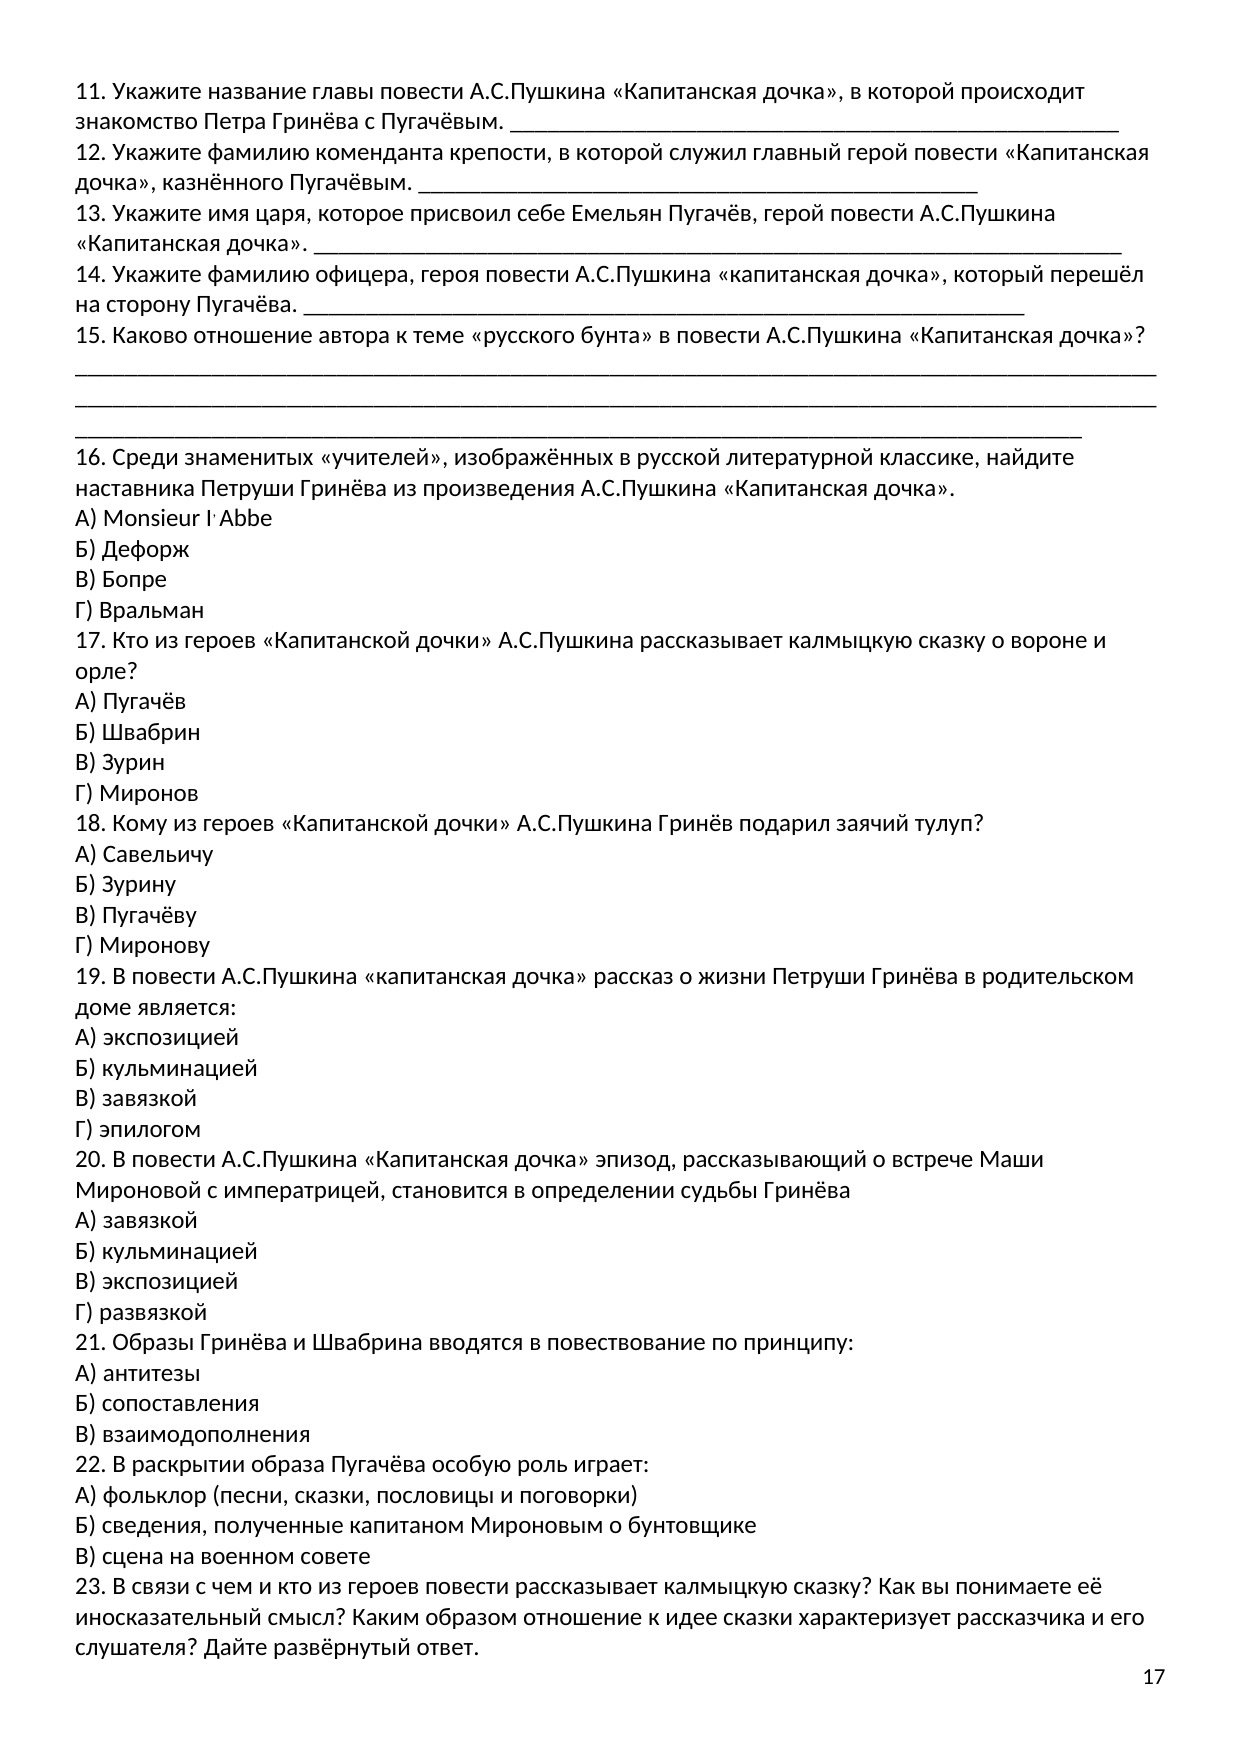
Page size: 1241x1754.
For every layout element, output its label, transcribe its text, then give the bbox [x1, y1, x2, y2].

text 12. Укажите фамилию коменданта крепости, в которой служил главный герой повести «Капитанская дочка», казнённого Пугачёвым. _____________________________________________ [75, 136, 1165, 197]
text 18. Кому из героев «Капитанской дочки» А.С.Пушкина Гринёв подарил заячий тулуп? [75, 807, 1165, 838]
text А) Пугачёв [75, 685, 1165, 716]
text 16. Среди знаменитых «учителей», изображённых в русской литературной классике, найдите наставника Петруши Гринёва из произведения А.С.Пушкина «Капитанская дочка». [75, 441, 1165, 502]
text 22. В раскрытии образа Пугачёва особую роль играет: [75, 1448, 1165, 1479]
text Г) Миронов [75, 777, 1165, 807]
text В) экспозицией [75, 1265, 1165, 1296]
text А) завязкой [75, 1204, 1165, 1235]
text 19. В повести А.С.Пушкина «капитанская дочка» рассказ о жизни Петруши Гринёва в родительском доме является: [75, 960, 1165, 1021]
text Б) сведения, полученные капитаном Мироновым о бунтовщике [75, 1509, 1165, 1540]
text А) экспозицией [75, 1021, 1165, 1052]
text Б) кульминацией [75, 1235, 1165, 1265]
text Б) Дефорж [75, 533, 1165, 563]
text В) завязкой [75, 1082, 1165, 1113]
text 14. Укажите фамилию офицера, героя повести А.С.Пушкина «капитанская дочка», который перешёл на сторону Пугачёва. __________________________________________________________ [75, 258, 1165, 319]
text 20. В повести А.С.Пушкина «Капитанская дочка» эпизод, рассказывающий о встрече Маши Мироновой с императрицей, становится в определении судьбы Гринёва [75, 1143, 1165, 1204]
text Г) Вральман [75, 594, 1165, 624]
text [75, 1571, 1165, 1662]
text В) взаимодополнения [75, 1418, 1165, 1448]
text Б) Зурину [75, 868, 1165, 899]
text В) Пугачёву [75, 899, 1165, 929]
text А) фольклор (песни, сказки, пословицы и поговорки) [75, 1479, 1165, 1509]
text 21. Образы Гринёва и Швабрина вводятся в повествование по принципу: [75, 1326, 1165, 1357]
text В) Бопре [75, 563, 1165, 594]
text В) Зурин [75, 746, 1165, 777]
text Б) кульминацией [75, 1052, 1165, 1082]
text 13. Укажите имя царя, которое присвоил себе Емельян Пугачёв, герой повести А.С.Пушкина «Капитанская дочка». _________________________________________________________________ [75, 197, 1165, 258]
text Г) эпилогом [75, 1113, 1165, 1143]
text Г) Миронову [75, 929, 1165, 960]
text 15. Каково отношение автора к теме «русского бунта» в повести А.С.Пушкина «Капитанская дочка»? _______________________________________________________________________________________________________________________________________________________________________________________________________________________________________________________________ [75, 319, 1165, 441]
text В) сцена на военном совете [75, 1540, 1165, 1571]
text Б) Швабрин [75, 716, 1165, 746]
text А) Савельичу [75, 838, 1165, 868]
text 11. Укажите название главы повести А.С.Пушкина «Капитанская дочка», в которой происходит знакомство Петра Гринёва с Пугачёвым. _________________________________________________ [75, 75, 1165, 136]
text А) антитезы [75, 1357, 1165, 1387]
text Г) развязкой [75, 1296, 1165, 1326]
text 17. Кто из героев «Капитанской дочки» А.С.Пушкина рассказывает калмыцкую сказку о вороне и орле? [75, 624, 1165, 685]
text Б) сопоставления [75, 1387, 1165, 1418]
text А) Monsieur I, Abbe [75, 502, 1165, 533]
